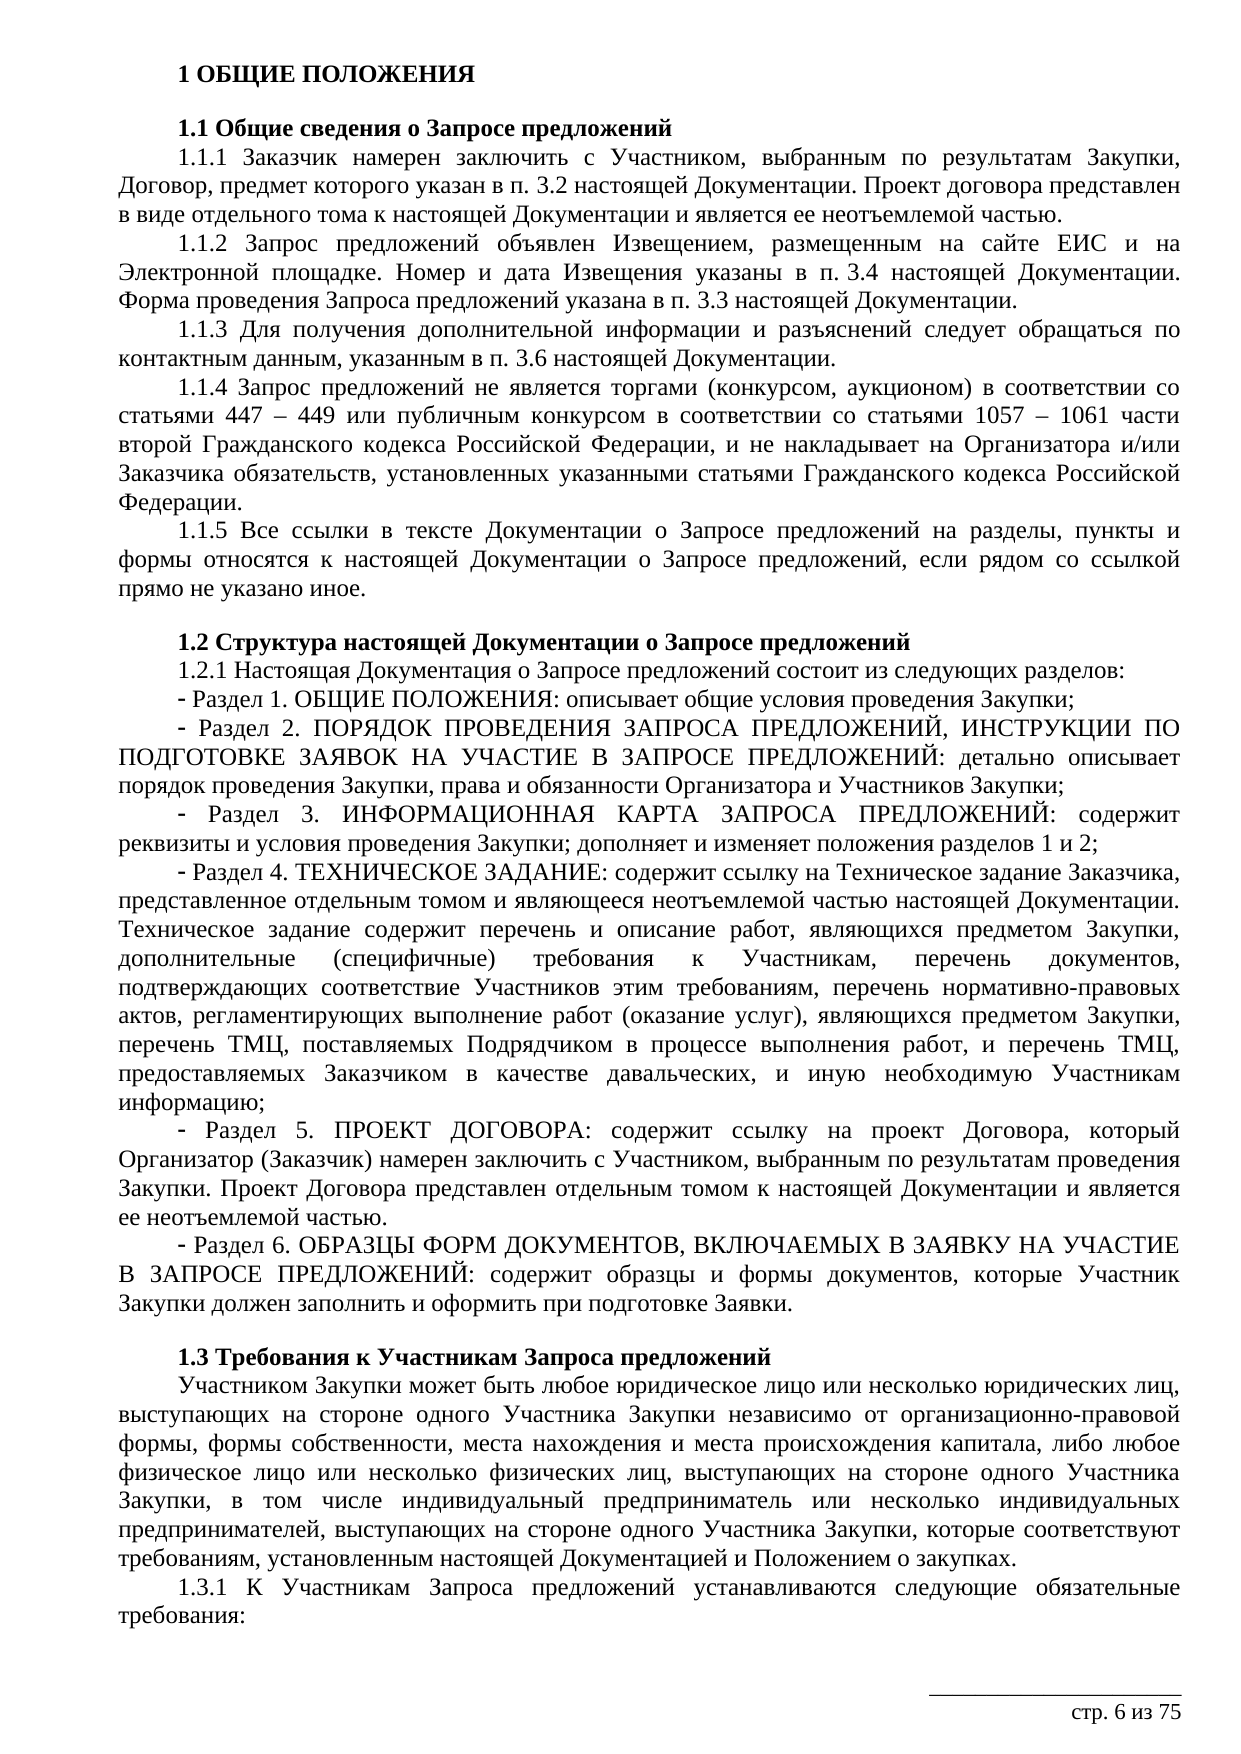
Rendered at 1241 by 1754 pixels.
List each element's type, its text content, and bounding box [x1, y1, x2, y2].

text 1.3.1 К Участникам Запроса предложений устанавливаются следующие обязательные требования: [118, 1572, 1181, 1629]
text 1.3 Требования к Участникам Запроса предложений [118, 1342, 1181, 1370]
text Раздел 6. ОБРАЗЦЫ ФОРМ ДОКУМЕНТОВ, ВКЛЮЧАЕМЫХ В ЗАЯВКУ НА УЧАСТИЕ В ЗАПРОСЕ ПРЕДЛОЖЕНИЙ: содержит образцы и формы документов, которые Участник Закупки должен заполнить и оформить при подготовке Заявки. [118, 1230, 1181, 1317]
text 1.2 Структура настоящей Документации о Запросе предложений [118, 627, 1181, 655]
text Раздел 3. ИНФОРМАЦИОННАЯ КАРТА ЗАПРОСА ПРЕДЛОЖЕНИЙ: содержит реквизиты и условия проведения Закупки; дополняет и изменяет положения разделов 1 и 2; [118, 799, 1181, 857]
text 1.1 Общие сведения о Запросе предложений [118, 113, 1181, 142]
text 1.1.2 Запрос предложений объявлен Извещением, размещенным на сайте ЕИС и на Электронной площадке. Номер и дата Извещения указаны в п. 3.4 настоящей Документации. Форма проведения Запроса предложений указана в п. 3.3 настоящей Документации. [118, 228, 1181, 314]
text 1.1.1 Заказчик намерен заключить с Участником, выбранным по результатам Закупки, Договор, предмет которого указан в п. 3.2 настоящей Документации. Проект договора представлен в виде отдельного тома к настоящей Документации и является ее неотъемлемой частью. [118, 142, 1181, 228]
text Раздел 2. ПОРЯДОК ПРОВЕДЕНИЯ ЗАПРОСА ПРЕДЛОЖЕНИЙ, ИНСТРУКЦИИ ПО ПОДГОТОВКЕ ЗАЯВОК НА УЧАСТИЕ В ЗАПРОСЕ ПРЕДЛОЖЕНИЙ: детально описывает порядок проведения Закупки, права и обязанности Организатора и Участников Закупки; [118, 713, 1181, 799]
text Раздел 4. ТЕХНИЧЕСКОЕ ЗАДАНИЕ: содержит ссылку на Техническое задание Заказчика, представленное отдельным томом и являющееся неотъемлемой частью настоящей Документации. Техническое задание содержит перечень и описание работ, являющихся предметом Закупки, дополнительные (специфичные) требования к Участникам, перечень документов, подтверждающих соответствие Участников этим требованиям, перечень нормативно-правовых актов, регламентирующих выполнение работ (оказание услуг), являющихся предметом Закупки, перечень ТМЦ, поставляемых Подрядчиком в процессе выполнения работ, и перечень ТМЦ, предоставляемых Заказчиком в качестве давальческих, и иную необходимую Участникам информацию; [118, 857, 1181, 1115]
text Раздел 5. ПРОЕКТ ДОГОВОРА: содержит ссылку на проект Договора, который Организатор (Заказчик) намерен заключить с Участником, выбранным по результатам проведения Закупки. Проект Договора представлен отдельным томом к настоящей Документации и является ее неотъемлемой частью. [118, 1115, 1181, 1230]
text 1.1.5 Все ссылки в тексте Документации о Запросе предложений на разделы, пункты и формы относятся к настоящей Документации о Запросе предложений, если рядом со ссылкой прямо не указано иное. [118, 515, 1181, 602]
text 1 ОБЩИЕ ПОЛОЖЕНИЯ [177, 59, 1181, 88]
text 1.1.3 Для получения дополнительной информации и разъяснений следует обращаться по контактным данным, указанным в п. 3.6 настоящей Документации. [118, 314, 1181, 372]
text Участником Закупки может быть любое юридическое лицо или несколько юридических лиц, выступающих на стороне одного Участника Закупки независимо от организационно-правовой формы, формы собственности, места нахождения и места происхождения капитала, либо любое физическое лицо или несколько физических лиц, выступающих на стороне одного Участника Закупки, в том числе индивидуальный предприниматель или несколько индивидуальных предпринимателей, выступающих на стороне одного Участника Закупки, которые соответствуют требованиям, установленным настоящей Документацией и Положением о закупках. [118, 1370, 1181, 1572]
text Раздел 1. ОБЩИЕ ПОЛОЖЕНИЯ: описывает общие условия проведения Закупки; [118, 684, 1181, 713]
text 1.2.1 Настоящая Документация о Запросе предложений состоит из следующих разделов: [118, 655, 1181, 684]
text 1.1.4 Запрос предложений не является торгами (конкурсом, аукционом) в соответствии со статьями 447 – 449 или публичным конкурсом в соответствии со статьями 1057 – 1061 части второй Гражданского кодекса Российской Федерации, и не накладывает на Организатора и/или Заказчика обязательств, установленных указанными статьями Гражданского кодекса Российской Федерации. [118, 372, 1181, 515]
